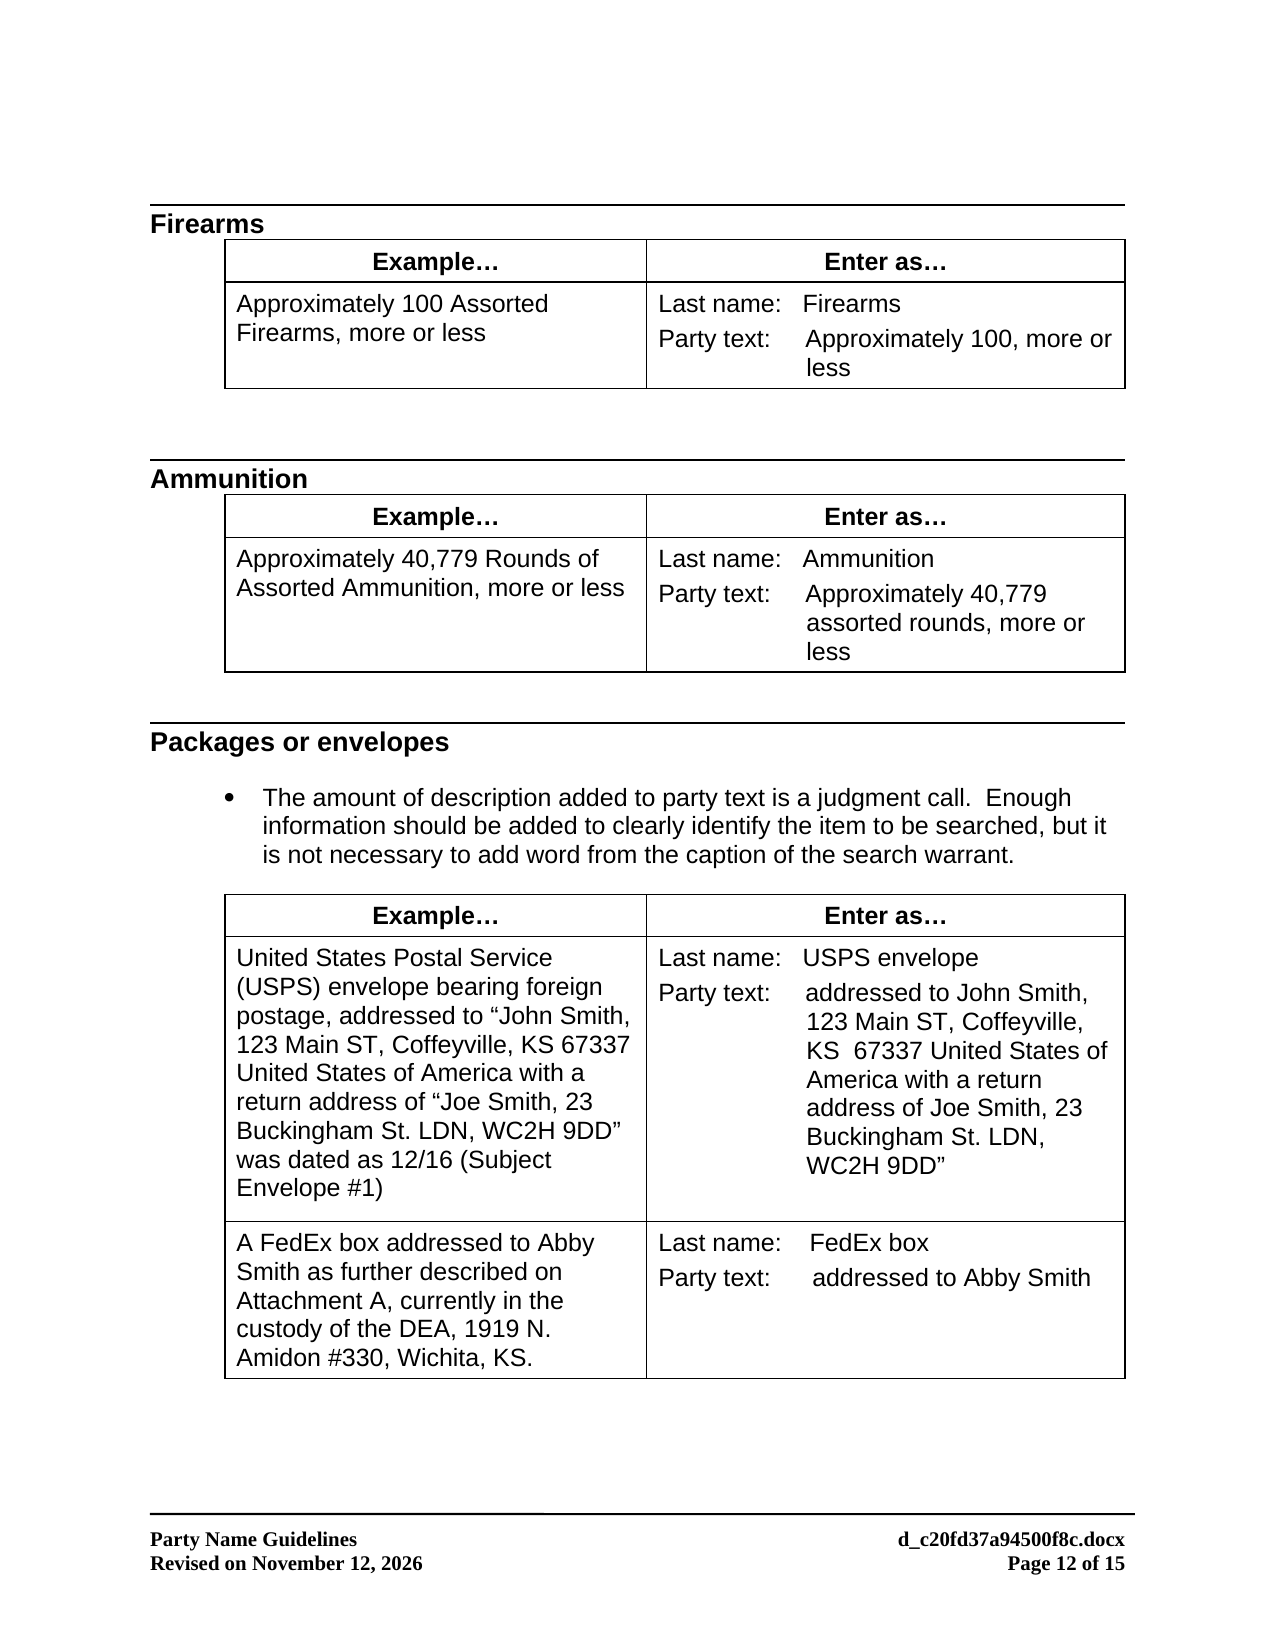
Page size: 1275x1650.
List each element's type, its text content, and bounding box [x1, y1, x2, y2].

table_header Enter as… [647, 240, 1124, 281]
list The amount of description added to party text is a judgment call. Enough information should be added to clearly identify the item to be searched, but it is not necessary to add word from the caption of the search warrant. [225, 782, 1125, 869]
table_header Example… [226, 895, 646, 936]
table_header Enter as… [647, 895, 1124, 936]
subtitle Packages or envelopes [150, 724, 1125, 757]
table_cell Last name: FedEx box Party text: addressed to Abby Smith [647, 1222, 1124, 1378]
subtitle Ammunition [150, 461, 1125, 494]
table_header Example… [226, 495, 646, 537]
table_header Enter as… [647, 495, 1124, 537]
table_cell Approximately 40,779 Rounds of Assorted Ammunition, more or less [226, 538, 646, 671]
table_cell United States Postal Service (USPS) envelope bearing foreign postage, addressed to “John Smith, 123 Main ST, Coffeyville, KS 67337 United States of America with a return address of “Joe Smith, 23 Buckingham St. LDN, WC2H 9DD” was dated as 12/16 (Subject Envelope #1) [226, 937, 646, 1221]
table_cell Last name: Ammunition Party text: Approximately 40,779 assorted rounds, more or less [647, 538, 1124, 671]
subtitle Firearms [150, 206, 1125, 239]
table_header Example… [226, 240, 646, 281]
table_cell Approximately 100 Assorted Firearms, more or less [226, 283, 646, 387]
table_cell Last name: Firearms Party text: Approximately 100, more or less [647, 283, 1124, 387]
table_cell Last name: USPS envelope Party text: addressed to John Smith, 123 Main ST, Coffeyville, KS 67337 United States of America with a return address of Joe Smith, 23 Buckingham St. LDN, WC2H 9DD” [647, 937, 1124, 1221]
table_cell A FedEx box addressed to Abby Smith as further described on Attachment A, currently in the custody of the DEA, 1919 N. Amidon #330, Wichita, KS. [226, 1222, 646, 1378]
